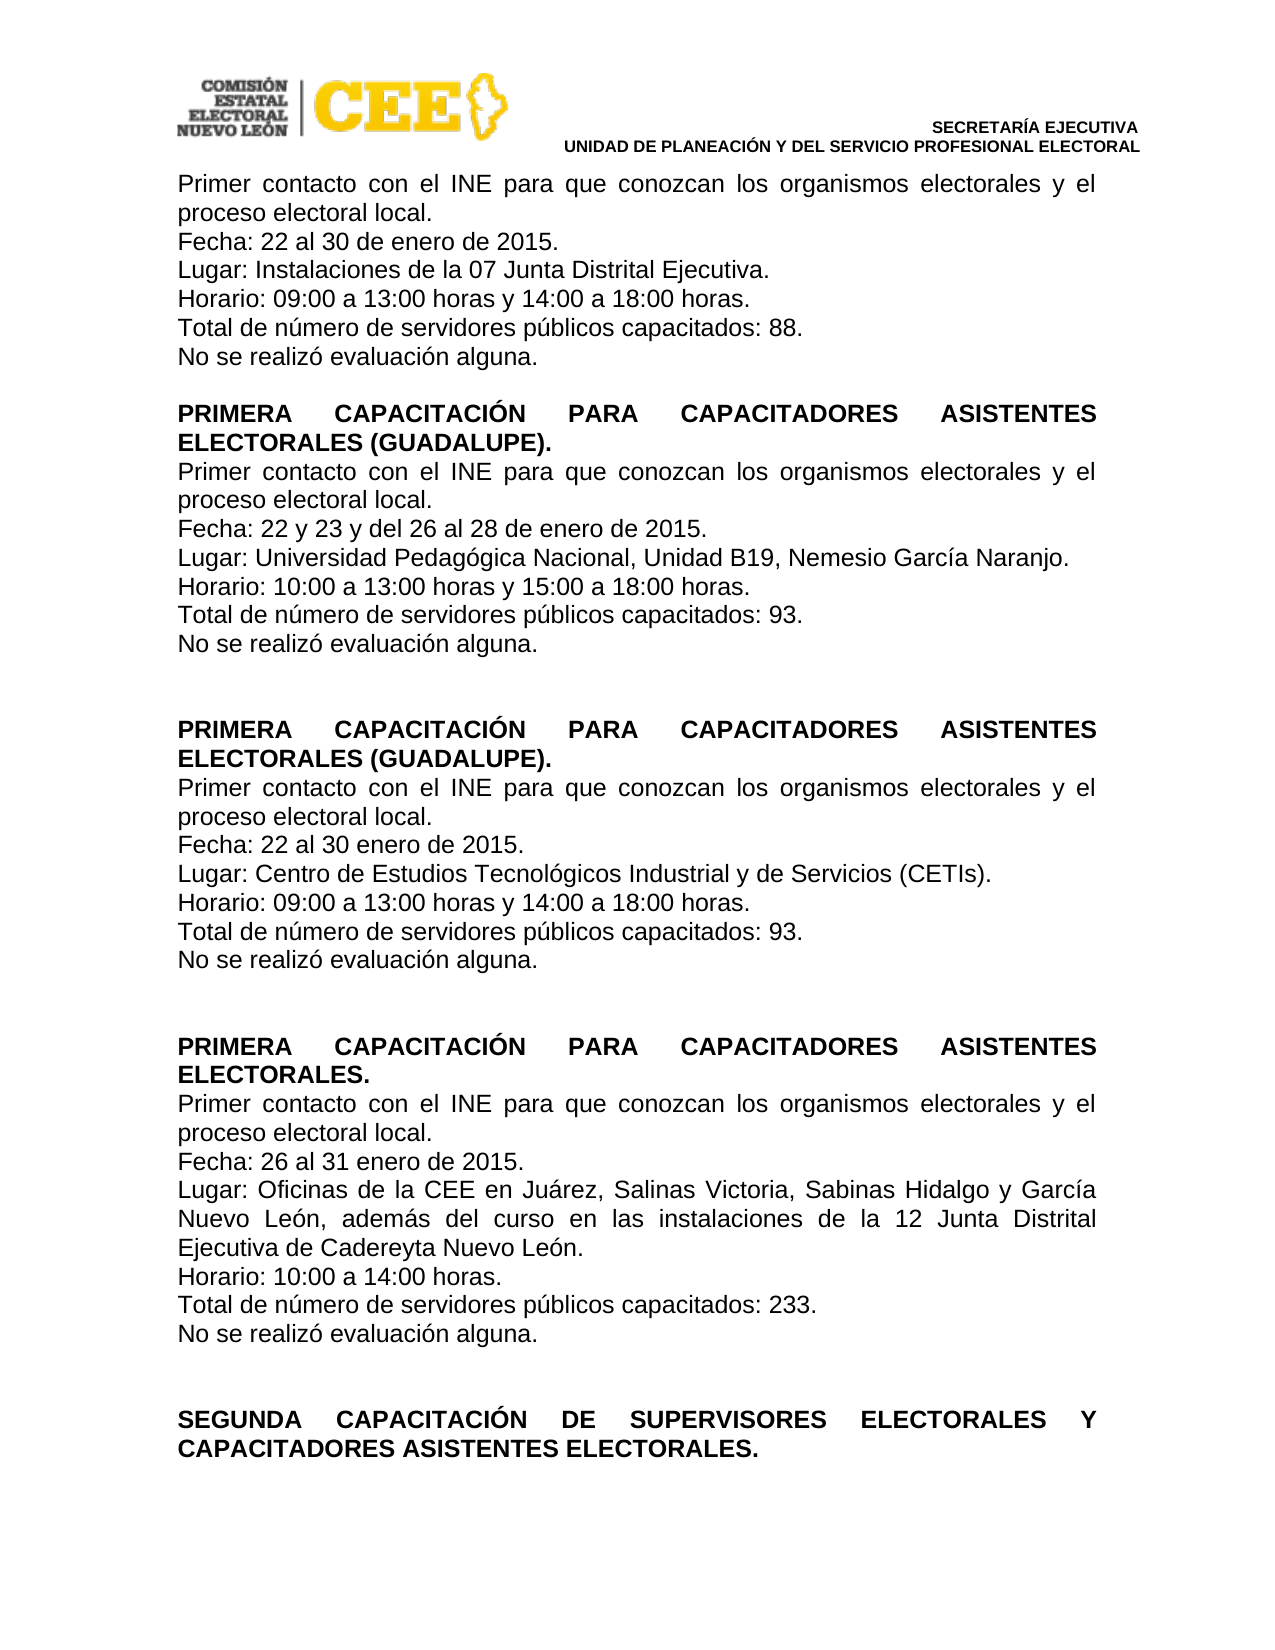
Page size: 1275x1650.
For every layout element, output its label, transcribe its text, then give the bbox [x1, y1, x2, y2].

text No se realizó evaluación alguna. [177, 945, 1098, 974]
text Horario: 10:00 a 14:00 horas. Total de número de servidores públicos capacitados: 233. [177, 1261, 1098, 1319]
picture [177, 73, 509, 141]
text No se realizó evaluación alguna. [177, 341, 1098, 370]
text Primer contacto con el INE para que conozcan los organismos electorales y el proceso electoral local. [177, 773, 1098, 830]
text Primer contacto con el INE para que conozcan los organismos electorales y el proceso electoral local. [177, 456, 1098, 514]
text PRIMERA CAPACITACIÓN PARA CAPACITADORES ASISTENTES ELECTORALES. [177, 1031, 1098, 1089]
text Lugar: Universidad Pedagógica Nacional, Unidad B19, Nemesio García Naranjo. [177, 543, 1098, 571]
text Primer contacto con el INE para que conozcan los organismos electorales y el proceso electoral local. [177, 169, 1098, 226]
text Fecha: 22 al 30 enero de 2015. [177, 830, 1098, 859]
text Lugar: Centro de Estudios Tecnológicos Industrial y de Servicios (CETIs). [177, 859, 1098, 888]
text Horario: 09:00 a 13:00 horas y 14:00 a 18:00 horas. Total de número de servidores públicos capacitados: 88. [177, 284, 1098, 341]
text Horario: 09:00 a 13:00 horas y 14:00 a 18:00 horas. Total de número de servidores públicos capacitados: 93. [177, 888, 1098, 945]
text Fecha: 26 al 31 enero de 2015. [177, 1146, 1098, 1175]
text SEGUNDA CAPACITACIÓN DE SUPERVISORES ELECTORALES Y CAPACITADORES ASISTENTES ELECTORALES. [177, 1405, 1098, 1463]
text Primer contacto con el INE para que conozcan los organismos electorales y el proceso electoral local. [177, 1089, 1098, 1146]
text PRIMERA CAPACITACIÓN PARA CAPACITADORES ASISTENTES ELECTORALES (GUADALUPE). [177, 399, 1098, 456]
text No se realizó evaluación alguna. [177, 629, 1098, 658]
text No se realizó evaluación alguna. [177, 1319, 1098, 1348]
text Fecha: 22 al 30 de enero de 2015. [177, 226, 1098, 255]
text Horario: 10:00 a 13:00 horas y 15:00 a 18:00 horas. Total de número de servidores públicos capacitados: 93. [177, 571, 1098, 629]
text Lugar: Instalaciones de la 07 Junta Distrital Ejecutiva. [177, 255, 1098, 284]
text PRIMERA CAPACITACIÓN PARA CAPACITADORES ASISTENTES ELECTORALES (GUADALUPE). [177, 715, 1098, 773]
text Fecha: 22 y 23 y del 26 al 28 de enero de 2015. [177, 514, 1098, 543]
text Lugar: Oficinas de la CEE en Juárez, Salinas Victoria, Sabinas Hidalgo y García Nuevo León, además del curso en las instalaciones de la 12 Junta Distrital Ejecutiva de Cadereyta Nuevo León. [177, 1175, 1098, 1261]
